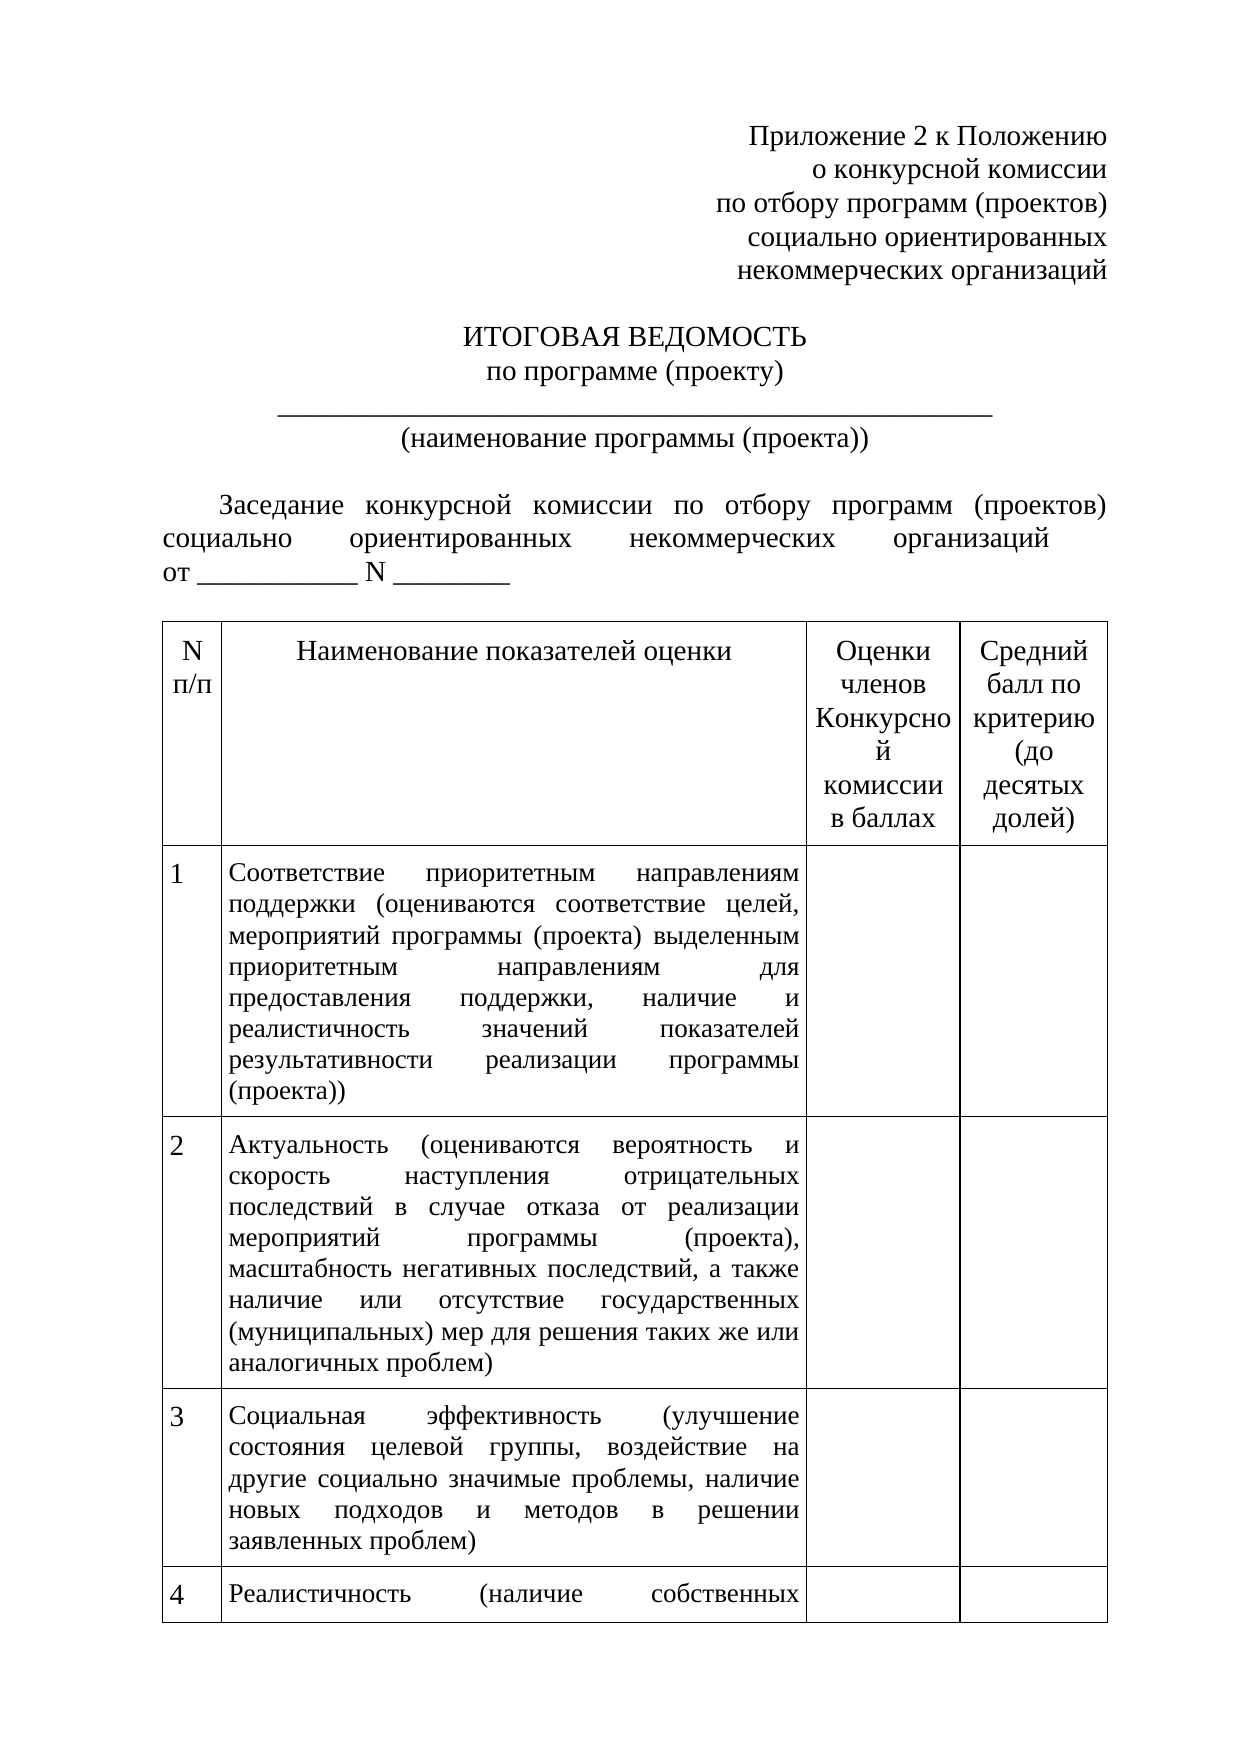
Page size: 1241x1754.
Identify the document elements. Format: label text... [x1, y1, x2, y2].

table_cell [807, 1567, 959, 1622]
table_header N п/п [163, 622, 221, 845]
text ИТОГОВАЯ ВЕДОМОСТЬ [162, 319, 1107, 353]
table_cell [807, 1117, 959, 1388]
table_cell [807, 1389, 959, 1566]
text (наименование программы (проекта)) [162, 420, 1107, 453]
table_cell Соответствие приоритетным направлениям поддержки (оцениваются соответствие целей, мероприятий программы (проекта) выделенным приоритетным направлениям для предоставления поддержки, наличие и реалистичность значений показателей результативности реализации программы (проекта)) [222, 846, 806, 1116]
table_cell Социальная эффективность (улучшение состояния целевой группы, воздействие на другие социально значимые проблемы, наличие новых подходов и методов в решении заявленных проблем) [222, 1389, 806, 1566]
text по отбору программ (проектов) [162, 185, 1107, 219]
text некоммерческих организаций [162, 252, 1107, 286]
table_cell [961, 846, 1107, 1116]
table_cell Актуальность (оцениваются вероятность и скорость наступления отрицательных последствий в случае отказа от реализации мероприятий программы (проекта), масштабность негативных последствий, а также наличие или отсутствие государственных (муниципальных) мер для решения таких же или аналогичных проблем) [222, 1117, 806, 1388]
table_cell 1 [163, 846, 221, 1116]
table_cell 3 [163, 1389, 221, 1566]
text социально ориентированных [162, 219, 1107, 252]
text по программе (проекту) [162, 353, 1107, 386]
table_cell [961, 1389, 1107, 1566]
table_cell 2 [163, 1117, 221, 1388]
table_header Наименование показателей оценки [222, 622, 806, 845]
table_cell [961, 1117, 1107, 1388]
text _________________________________________________ [162, 386, 1107, 420]
text о конкурсной комиссии [162, 152, 1107, 185]
text Приложение 2 к Положению [162, 118, 1107, 152]
table_cell 4 [163, 1567, 221, 1622]
table_header Оценки членов Конкурсной комиссии в баллах [807, 622, 959, 845]
text Заседание конкурсной комиссии по отбору программ (проектов) социально ориентированных некоммерческих организаций от ___________ N ________ [162, 487, 1107, 588]
table_cell [807, 846, 959, 1116]
table_header Средний балл по критерию (до десятых долей) [961, 622, 1107, 845]
table_cell [961, 1567, 1107, 1622]
